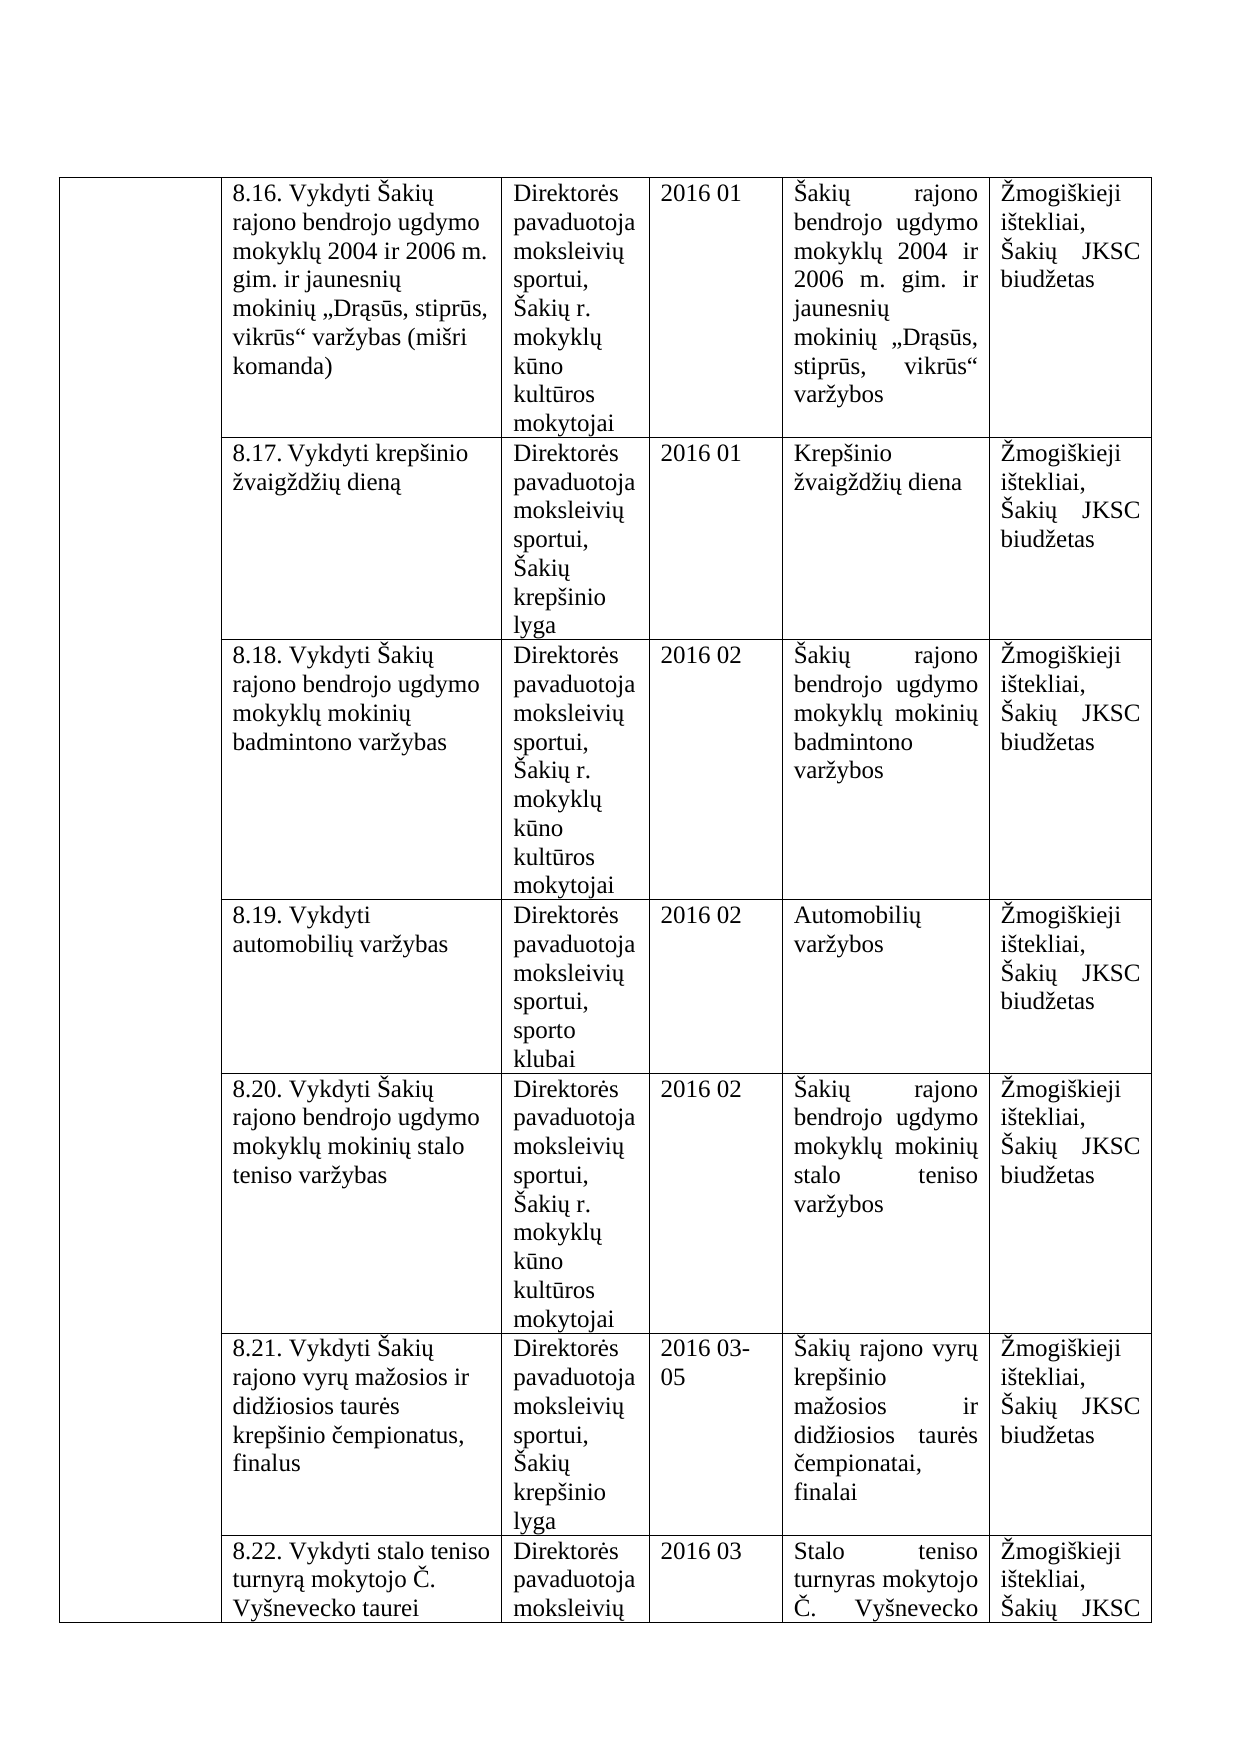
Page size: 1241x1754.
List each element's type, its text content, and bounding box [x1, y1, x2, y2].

table_cell 8.20. Vykdyti Šakių rajono bendrojo ugdymo mokyklų mokinių stalo teniso varžybas [222, 1074, 501, 1332]
table_cell Šakių rajono bendrojo ugdymo mokyklų mokinių badmintono varžybos [783, 640, 989, 899]
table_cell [990, 1536, 1151, 1622]
table_cell 2016 01 [650, 438, 782, 639]
table_cell Direktorės pavaduotoja moksleivių sportui, Šakių krepšinio lyga [502, 438, 649, 639]
table_cell 2016 03-05 [650, 1334, 782, 1535]
table_cell Direktorės pavaduotoja moksleivių sportui, Šakių r. mokyklų kūno kultūros mokytojai [502, 1074, 649, 1332]
table_cell 2016 02 [650, 1074, 782, 1332]
table_cell Direktorės pavaduotoja moksleivių sportui, sporto klubai [502, 900, 649, 1073]
table_cell 2016 01 [650, 178, 782, 437]
table_cell 2016 02 [650, 900, 782, 1073]
table_cell 2016 03 [650, 1536, 782, 1622]
table_cell 8.19. Vykdyti automobilių varžybas [222, 900, 501, 1073]
table_cell 8.21. Vykdyti Šakių rajono vyrų mažosios ir didžiosios taurės krepšinio čempionatus, finalus [222, 1334, 501, 1535]
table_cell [783, 1536, 989, 1622]
table_cell 8.16. Vykdyti Šakių rajono bendrojo ugdymo mokyklų 2004 ir 2006 m. gim. ir jaunesnių mokinių „Drąsūs, stiprūs, vikrūs“ varžybas (mišri komanda) [222, 178, 501, 437]
table_cell Žmogiškieji ištekliai, Šakių JKSC biudžetas [990, 900, 1151, 1073]
table_cell Automobilių varžybos [783, 900, 989, 1073]
table_cell Krepšinio žvaigždžių diena [783, 438, 989, 639]
table_cell Direktorės pavaduotoja moksleivių sportui, Šakių r. mokyklų kūno kultūros mokytojai [502, 640, 649, 899]
table_cell Šakių rajono vyrų krepšinio mažosios ir didžiosios taurės čempionatai, finalai [783, 1334, 989, 1535]
table_cell Šakių rajono bendrojo ugdymo mokyklų mokinių stalo teniso varžybos [783, 1074, 989, 1332]
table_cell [502, 1536, 649, 1622]
table_cell 8.17. Vykdyti krepšinio žvaigždžių dieną [222, 438, 501, 639]
table_cell Šakių rajono bendrojo ugdymo mokyklų 2004 ir 2006 m. gim. ir jaunesnių mokinių „Drąsūs, stiprūs, vikrūs“ varžybos [783, 178, 989, 437]
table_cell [990, 178, 1151, 437]
table_cell 8.18. Vykdyti Šakių rajono bendrojo ugdymo mokyklų mokinių badmintono varžybas [222, 640, 501, 899]
table_cell Žmogiškieji ištekliai, Šakių JKSC biudžetas [990, 1074, 1151, 1332]
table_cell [222, 1536, 501, 1622]
table_cell Žmogiškieji ištekliai, Šakių JKSC biudžetas [990, 640, 1151, 899]
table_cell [502, 178, 649, 437]
table_cell Žmogiškieji ištekliai, Šakių JKSC biudžetas [990, 438, 1151, 639]
table_cell Direktorės pavaduotoja moksleivių sportui, Šakių krepšinio lyga [502, 1334, 649, 1535]
table_cell Žmogiškieji ištekliai, Šakių JKSC biudžetas [990, 1334, 1151, 1535]
table_cell 2016 02 [650, 640, 782, 899]
